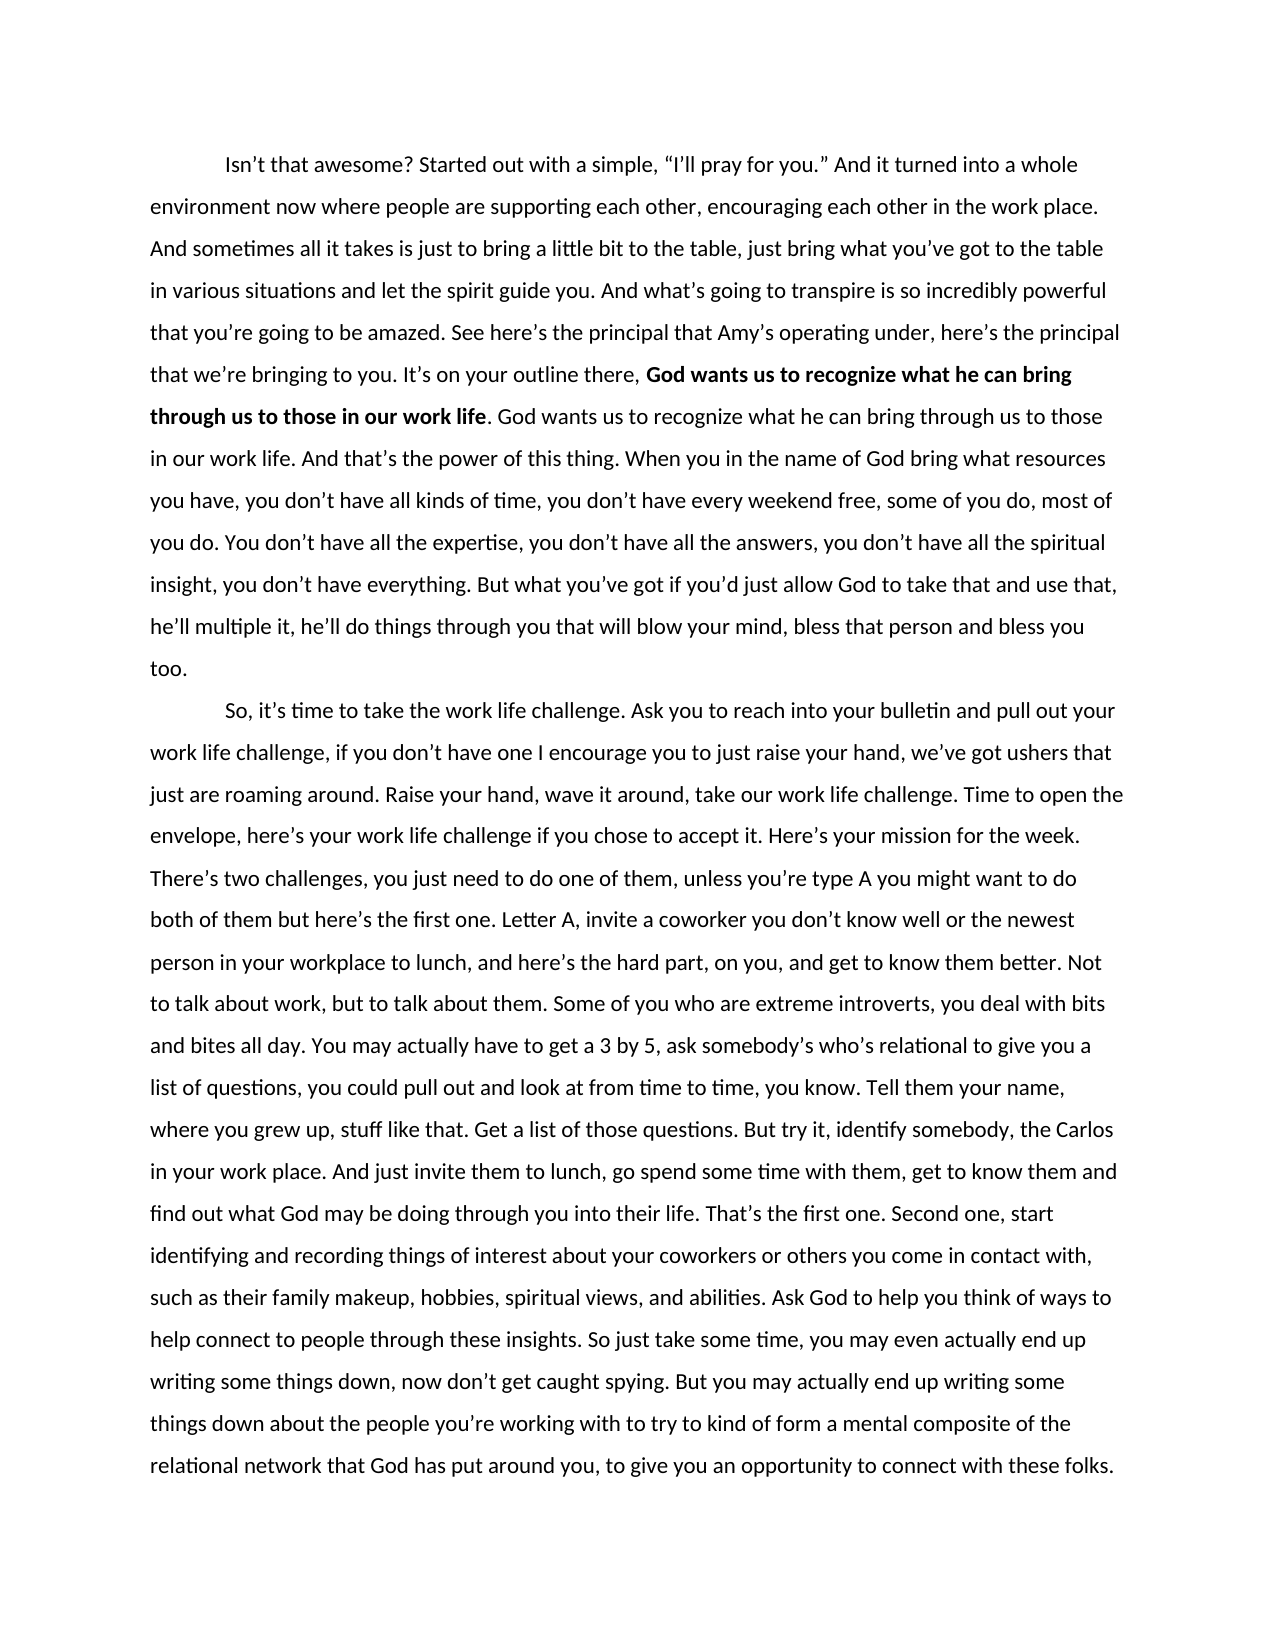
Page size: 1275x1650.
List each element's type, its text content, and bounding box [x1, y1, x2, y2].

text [150, 696, 1125, 1479]
text Isn’t that awesome? Started out with a simple, “I’ll pray for you.” And it turned into a whole environment now where people are supporting each other, encouraging each other in the work place. And sometimes all it takes is just to bring a little bit to the table, just bring what you’ve got to the table in various situations and let the spirit guide you. And what’s going to transpire is so incredibly powerful that you’re going to be amazed. See here’s the principal that Amy’s operating under, here’s the principal that we’re bringing to you. It’s on your outline there, God wants us to recognize what he can bring through us to those in our work life. God wants us to recognize what he can bring through us to those in our work life. And that’s the power of this thing. When you in the name of God bring what resources you have, you don’t have all kinds of time, you don’t have every weekend free, some of you do, most of you do. You don’t have all the expertise, you don’t have all the answers, you don’t have all the spiritual insight, you don’t have everything. But what you’ve got if you’d just allow God to take that and use that, he’ll multiple it, he’ll do things through you that will blow your mind, bless that person and bless you too. [150, 150, 1125, 682]
